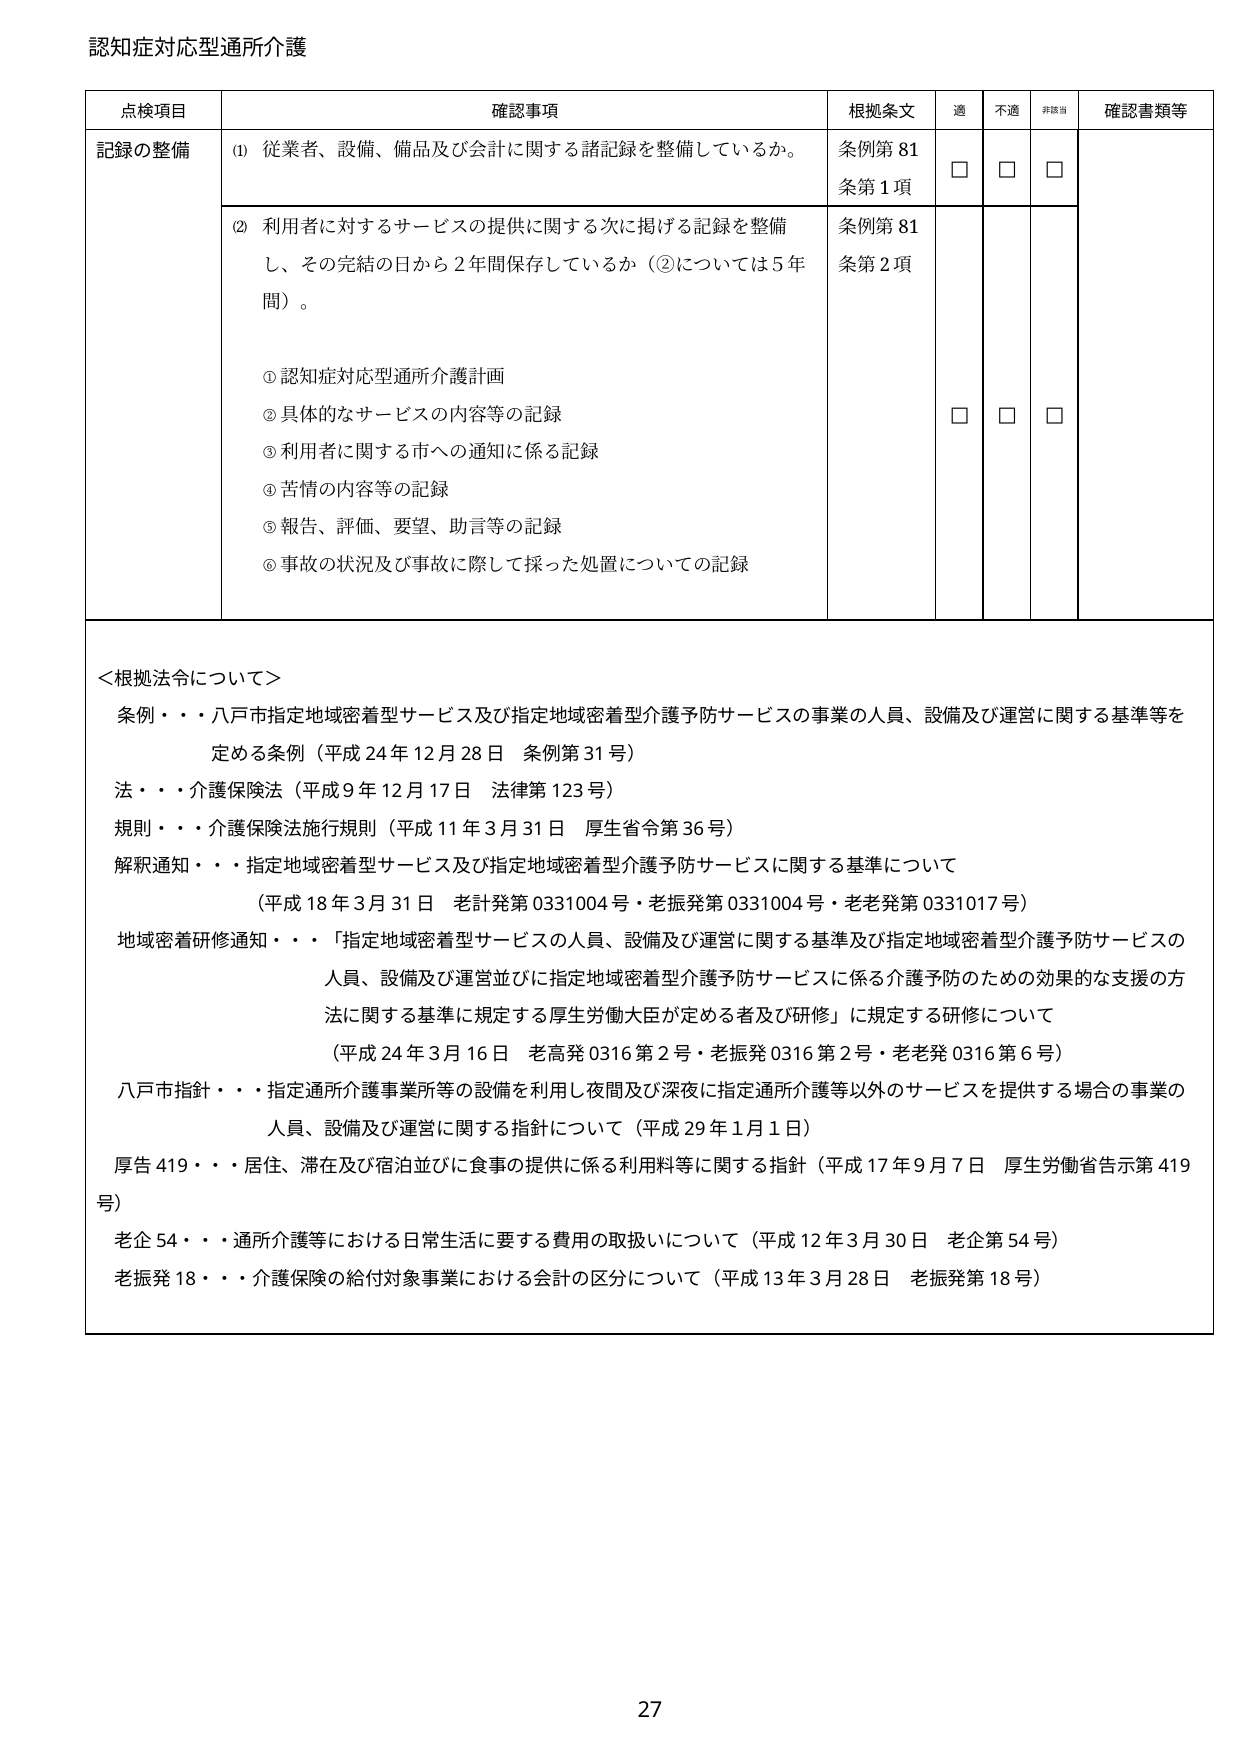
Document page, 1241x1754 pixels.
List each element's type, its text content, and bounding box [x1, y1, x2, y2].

table_cell 利用者に対するサービスの提供に関する次に掲げる記録を整備し、その完結の日から２年間保存しているか（②については５年間）。 ①認知症対応型通所介護計画 ②具体的なサービスの内容等の記録 ③利用者に関する市への通知に係る記録 ④苦情の内容等の記録 ⑤報告、評価、要望、助言等の記録 ⑥事故の状況及び事故に際して採った処置についての記録 [252, 207, 827, 619]
table_header 根拠条文 [828, 91, 935, 128]
table_cell □ [1031, 207, 1077, 619]
table_cell [1079, 130, 1213, 619]
table_header 非該当 [1031, 91, 1078, 128]
table_cell 条例第81条第1項 [828, 130, 935, 205]
table_cell ＜根拠法令について＞ 条例・・・八戸市指定地域密着型サービス及び指定地域密着型介護予防サービスの事業の人員、設備及び運営に関する基準等を定める条例（平成24年12月28日 条例第31号） 法・・・介護保険法（平成９年12月17日 法律第123号） 規則・・・介護保険法施行規則（平成11年３月31日 厚生省令第36号） 解釈通知・・・指定地域密着型サービス及び指定地域密着型介護予防サービスに関する基準について （平成18年３月31日 老計発第0331004号・老振発第0331004号・老老発第0331017号） 地域密着研修通知・・・「指定地域密着型サービスの人員、設備及び運営に関する基準及び指定地域密着型介護予防サービスの人員、設備及び運営並びに指定地域密着型介護予防サービスに係る介護予防のための効果的な支援の方法に関する基準に規定する厚生労働大臣が定める者及び研修」に規定する研修について （平成24年３月16日 老高発0316第２号・老振発0316第２号・老老発0316第６号） 八戸市指針・・・指定通所介護事業所等の設備を利用し夜間及び深夜に指定通所介護等以外のサービスを提供する場合の事業の人員、設備及び運営に関する指針について（平成29年１月１日） 厚告419・・・居住、滞在及び宿泊並びに食事の提供に係る利用料等に関する指針（平成17年９月７日 厚生労働省告示第419号） 老企54・・・通所介護等における日常生活に要する費用の取扱いについて（平成12年３月30日 老企第54号） 老振発18・・・介護保険の給付対象事業における会計の区分について（平成13年３月28日 老振発第18号） [86, 621, 1213, 1333]
table_cell □ [936, 130, 982, 205]
table_cell ⑴ [222, 130, 252, 205]
table_cell 記録の整備 [86, 130, 221, 619]
table_header 適 [936, 91, 982, 128]
table_header 確認書類等 [1079, 91, 1213, 128]
table_cell 条例第81条第2項 [828, 207, 935, 619]
table_cell □ [984, 207, 1030, 619]
table_cell ⑵ [222, 207, 252, 619]
table_cell □ [936, 207, 982, 619]
table_cell □ [1031, 130, 1077, 205]
table_cell □ [984, 130, 1030, 205]
table_header 確認事項 [222, 91, 827, 128]
table_header 点検項目 [86, 91, 221, 128]
table_header 不適 [984, 91, 1030, 128]
table_cell 従業者、設備、備品及び会計に関する諸記録を整備しているか。 [252, 130, 827, 205]
